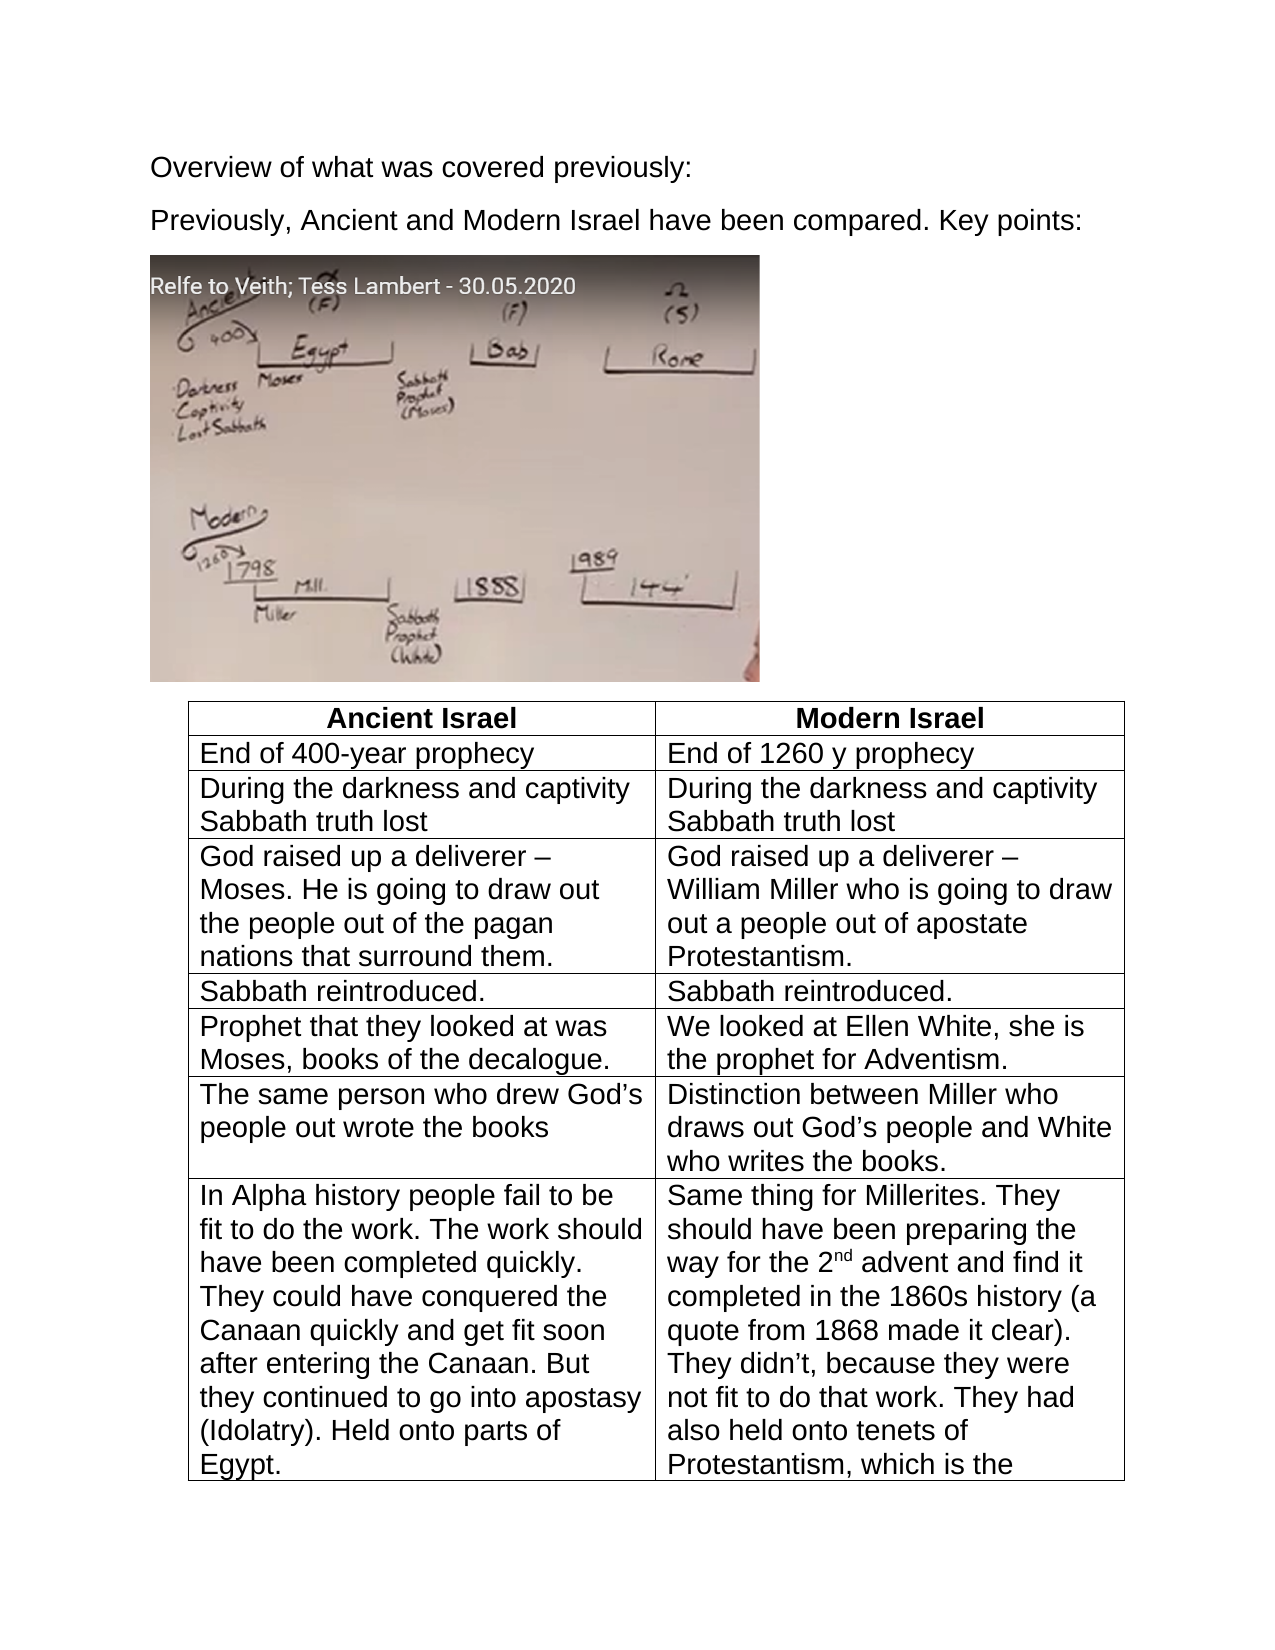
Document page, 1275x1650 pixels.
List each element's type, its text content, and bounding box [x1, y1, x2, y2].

table_header Ancient Israel [189, 702, 655, 735]
table_cell Prophet that they looked at was Moses, books of the decalogue. [189, 1009, 655, 1076]
table_header Modern Israel [656, 702, 1124, 735]
table_cell Distinction between Miller who draws out God’s people and White who writes the books. [656, 1077, 1124, 1177]
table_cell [656, 1179, 1124, 1480]
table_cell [189, 1179, 655, 1480]
table_cell God raised up a deliverer – Moses. He is going to draw out the people out of the pagan nations that surround them. [189, 839, 655, 973]
table_cell During the darkness and captivity Sabbath truth lost [656, 771, 1124, 838]
picture [150, 255, 760, 682]
text Previously, Ancient and Modern Israel have been compared. Key points: [150, 203, 1125, 236]
table_cell We looked at Ellen White, she is the prophet for Adventism. [656, 1009, 1124, 1076]
table_cell End of 1260 y prophecy [656, 736, 1124, 770]
table_cell God raised up a deliverer – William Miller who is going to draw out a people out of apostate Protestantism. [656, 839, 1124, 973]
table_cell Sabbath reintroduced. [189, 974, 655, 1008]
text Overview of what was covered previously: [150, 150, 1125, 183]
table_cell End of 400-year prophecy [189, 736, 655, 770]
table_cell During the darkness and captivity Sabbath truth lost [189, 771, 655, 838]
table_cell The same person who drew God’s people out wrote the books [189, 1077, 655, 1177]
table_cell Sabbath reintroduced. [656, 974, 1124, 1008]
